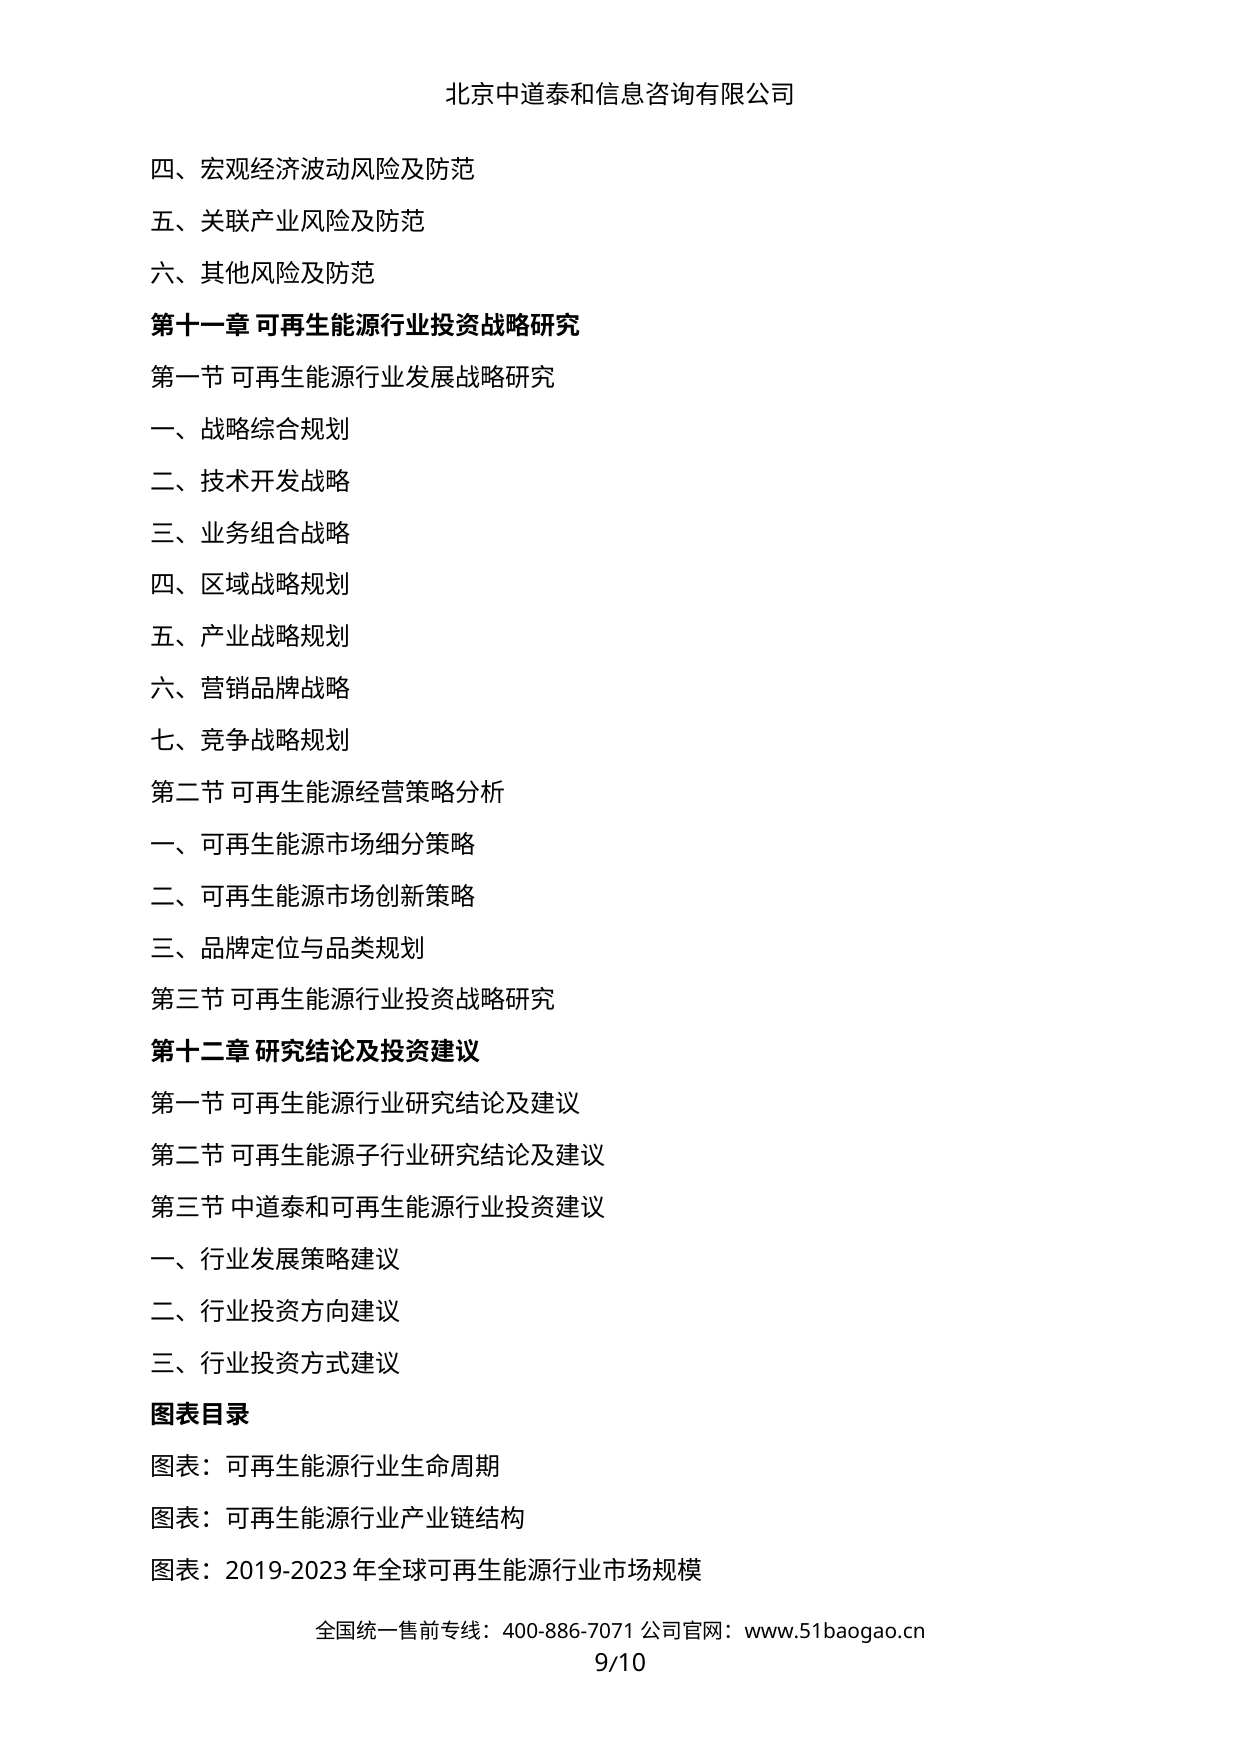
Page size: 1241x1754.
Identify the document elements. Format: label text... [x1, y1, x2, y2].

text 四、宏观经济波动风险及防范 [150, 150, 1090, 186]
text 三、品牌定位与品类规划 [150, 928, 1090, 964]
text 第二节 可再生能源子行业研究结论及建议 [150, 1136, 1090, 1172]
text 二、技术开发战略 [150, 461, 1090, 497]
text 第一节 可再生能源行业发展战略研究 [150, 357, 1090, 394]
text 二、行业投资方向建议 [150, 1291, 1090, 1327]
text 第十一章 可再生能源行业投资战略研究 [150, 306, 1090, 342]
text 第二节 可再生能源经营策略分析 [150, 772, 1090, 809]
text 一、战略综合规划 [150, 409, 1090, 446]
text 第十二章 研究结论及投资建议 [150, 1032, 1090, 1068]
text 图表：可再生能源行业产业链结构 [150, 1499, 1090, 1535]
text 五、关联产业风险及防范 [150, 202, 1090, 238]
text 六、营销品牌战略 [150, 669, 1090, 705]
text 图表目录 [150, 1395, 1090, 1431]
text 四、区域战略规划 [150, 565, 1090, 601]
text 七、竞争战略规划 [150, 721, 1090, 757]
text 第一节 可再生能源行业研究结论及建议 [150, 1084, 1090, 1120]
text 六、其他风险及防范 [150, 254, 1090, 290]
text 图表：可再生能源行业生命周期 [150, 1447, 1090, 1483]
text 图表：2019-2023年全球可再生能源行业市场规模 [150, 1551, 1090, 1587]
text 二、可再生能源市场创新策略 [150, 876, 1090, 912]
text 三、业务组合战略 [150, 513, 1090, 549]
text 第三节 可再生能源行业投资战略研究 [150, 980, 1090, 1016]
text 三、行业投资方式建议 [150, 1343, 1090, 1379]
text 五、产业战略规划 [150, 617, 1090, 653]
text 一、可再生能源市场细分策略 [150, 824, 1090, 861]
text 第三节 中道泰和可再生能源行业投资建议 [150, 1187, 1090, 1224]
text 一、行业发展策略建议 [150, 1239, 1090, 1276]
